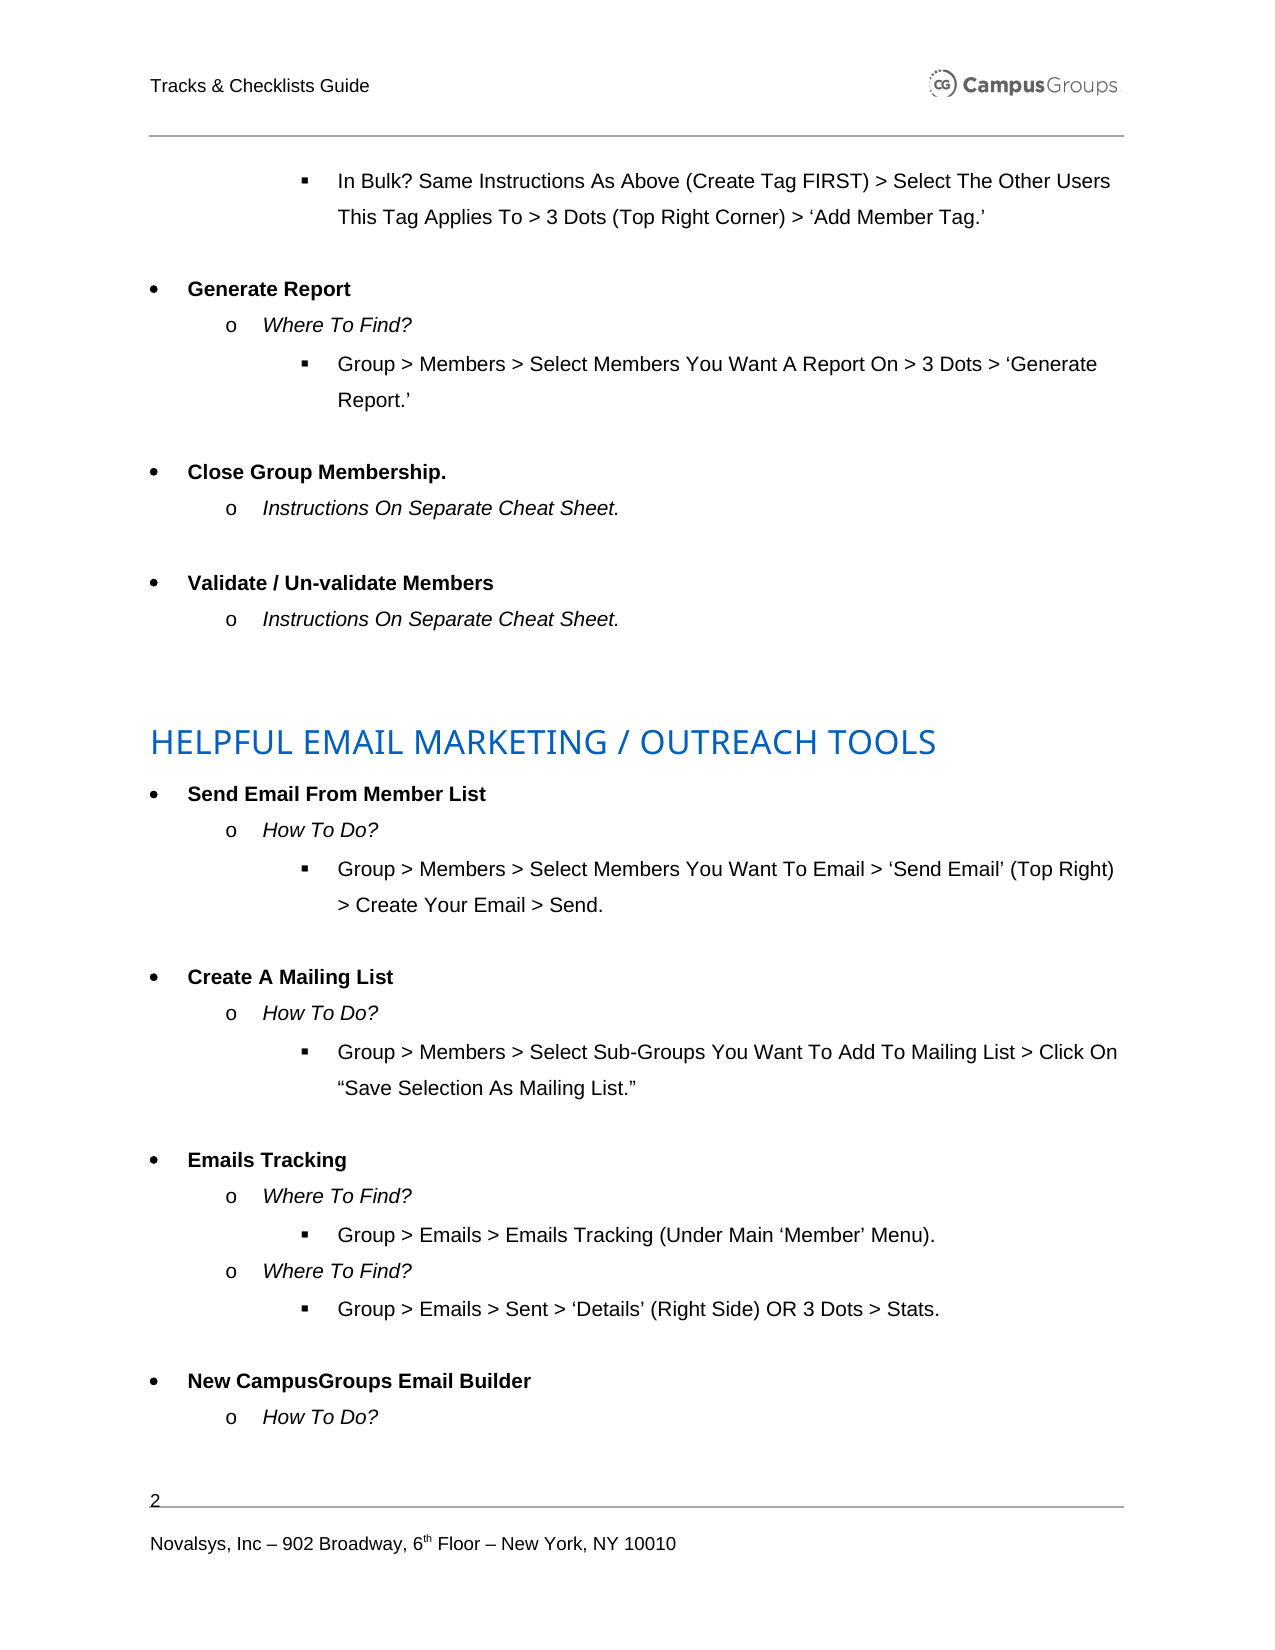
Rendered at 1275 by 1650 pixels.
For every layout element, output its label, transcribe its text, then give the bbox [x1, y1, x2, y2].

list Group > Emails > Emails Tracking (Under Main ‘Member’ Menu). [300, 1222, 1125, 1246]
list Group > Members > Select Sub-Groups You Want To Add To Mailing List > Click On “Save Selection As Mailing List.” [300, 1040, 1125, 1100]
list Emails Tracking [150, 1148, 1125, 1172]
picture [928, 69, 1121, 97]
list Group > Emails > Sent > ‘Details’ (Right Side) OR 3 Dots > Stats. [300, 1297, 1125, 1321]
list Where To Find? [225, 1184, 1125, 1209]
list Validate / Un-validate Members [150, 570, 1125, 594]
list In Bulk? Same Instructions As Above (Create Tag FIRST) > Select The Other Users This Tag Applies To > 3 Dots (Top Right Corner) > ‘Add Member Tag.’ [300, 169, 1125, 229]
list Create A Mailing List [150, 965, 1125, 989]
list Instructions On Separate Cheat Sheet. [225, 606, 1125, 632]
subtitle HELPFUL EMAIL MARKETING / OUTREACH TOOLS [150, 718, 1125, 764]
list How To Do? [225, 818, 1125, 844]
list New CampusGroups Email Builder [150, 1369, 1125, 1393]
list Where To Find? [225, 1258, 1125, 1284]
list How To Do? [225, 1405, 1125, 1431]
list How To Do? [225, 1001, 1125, 1027]
list Group > Members > Select Members You Want A Report On > 3 Dots > ‘Generate Report.’ [300, 352, 1125, 412]
list Close Group Membership. [150, 459, 1125, 484]
list Where To Find? [225, 313, 1125, 339]
list Send Email From Member List [150, 782, 1125, 806]
list Generate Report [150, 277, 1125, 301]
list Instructions On Separate Cheat Sheet. [225, 496, 1125, 521]
list Group > Members > Select Members You Want To Email > ‘Send Email’ (Top Right) > Create Your Email > Send. [300, 857, 1125, 917]
